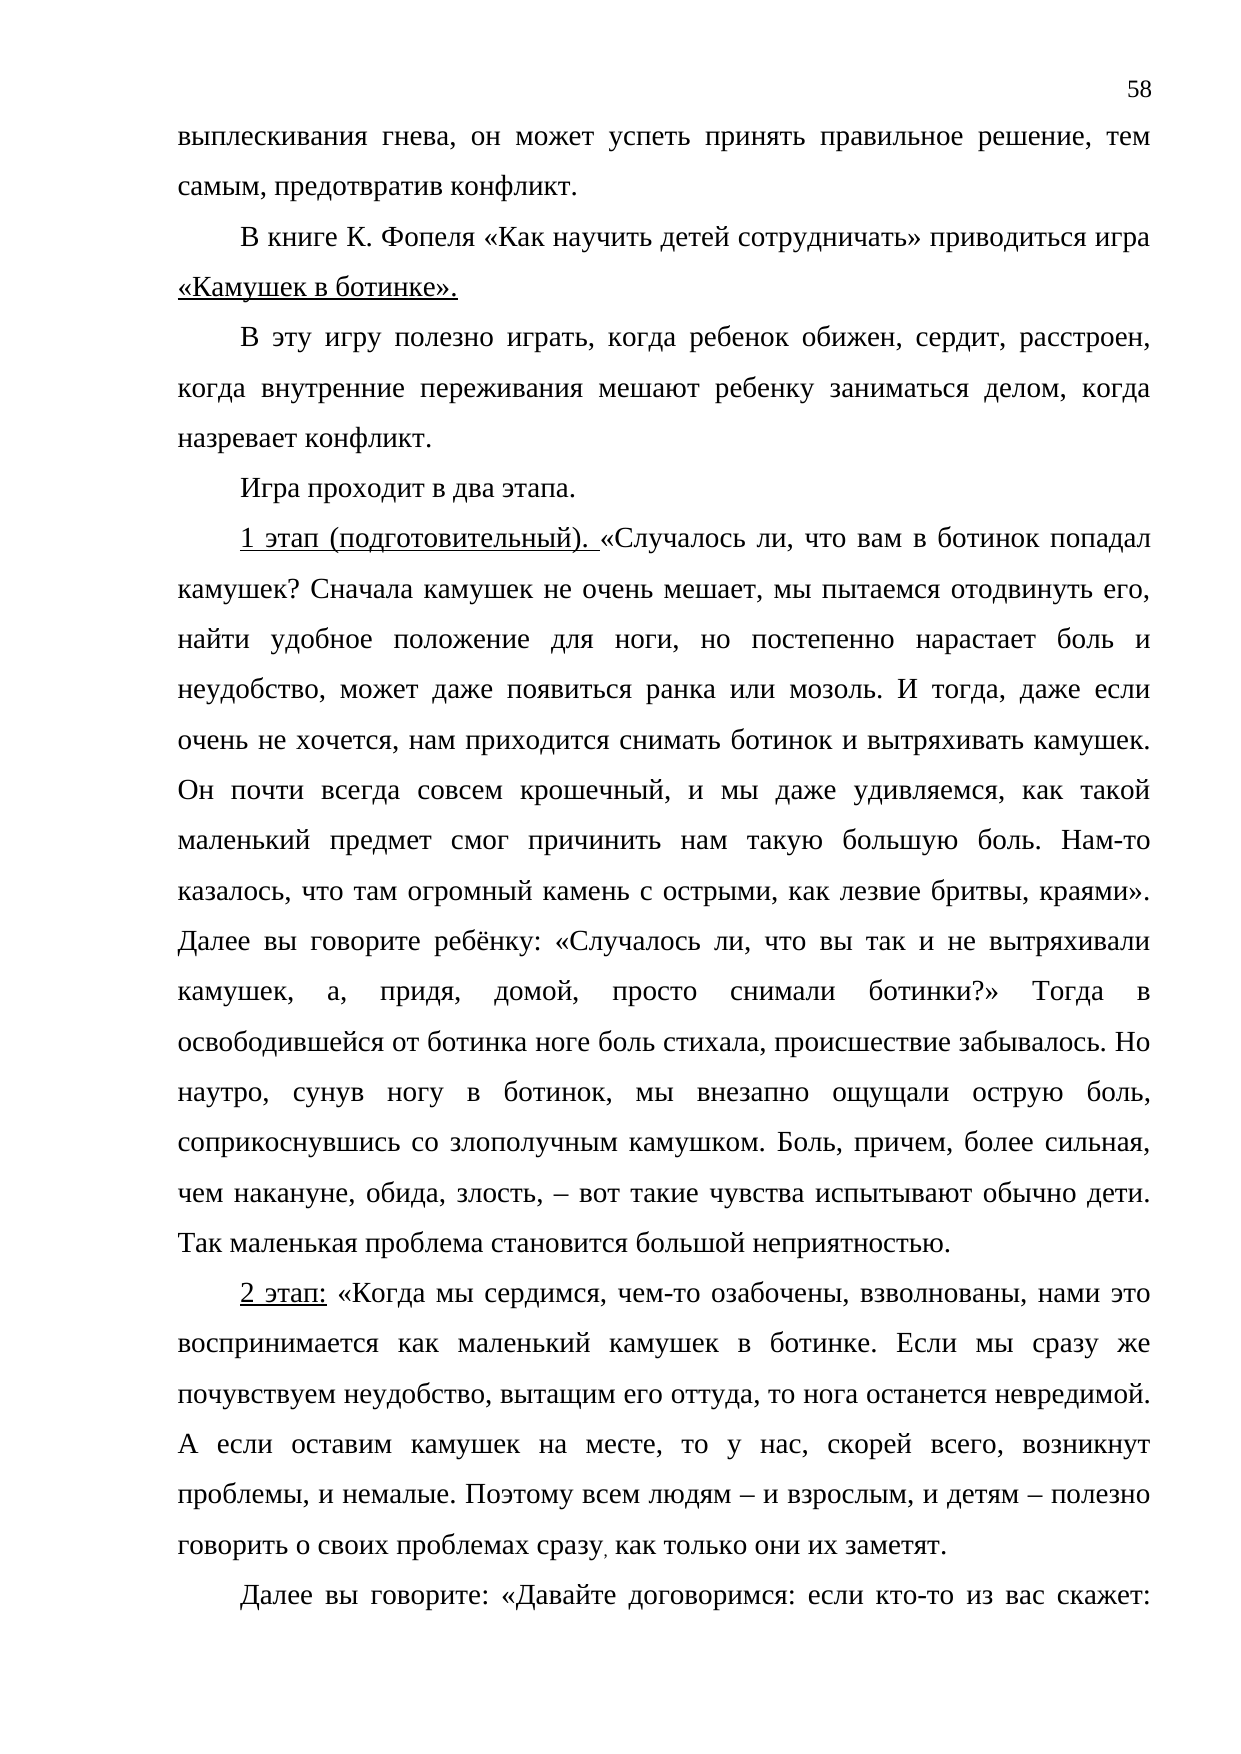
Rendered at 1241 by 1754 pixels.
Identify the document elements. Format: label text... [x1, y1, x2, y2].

text В книге К. Фопеля «Как научить детей сотрудничать» приводиться игра «Камушек в ботинке». [177, 219, 1152, 303]
text 1 этап (подготовительный). «Случалось ли, что вам в ботинок попадал камушек? Сначала камушек не очень мешает, мы пытаемся отодвинуть его, найти удобное положение для ноги, но постепенно нарастает боль и неудобство, может даже появиться ранка или мозоль. И тогда, даже если очень не хочется, нам приходится снимать ботинок и вытряхивать камушек. Он почти всегда совсем крошечный, и мы даже удивляемся, как такой маленький предмет смог причинить нам такую большую боль. Нам-то казалось, что там огромный камень с острыми, как лезвие бритвы, краями». Далее вы говорите ребёнку: «Случалось ли, что вы так и не вытряхивали камушек, а, придя, домой, просто снимали ботинки?» Тогда в освободившейся от ботинка ноге боль стихала, происшествие забывалось. Но наутро, сунув ногу в ботинок, мы внезапно ощущали острую боль, соприкоснувшись со злополучным камушком. Боль, причем, более сильная, чем накануне, обида, злость, – вот такие чувства испытывают обычно дети. Так маленькая проблема становится большой неприятностью. [177, 521, 1152, 1258]
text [177, 118, 1152, 202]
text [177, 1577, 1152, 1611]
text 2 этап: «Когда мы сердимся, чем-то озабочены, взволнованы, нами это воспринимается как маленький камушек в ботинке. Если мы сразу же почувствуем неудобство, вытащим его оттуда, то нога останется невредимой. А если оставим камушек на месте, то у нас, скорей всего, возникнут проблемы, и немалые. Поэтому всем людям – и взрослым, и детям – полезно говорить о своих проблемах сразу, как только они их заметят. [177, 1275, 1152, 1560]
text Игра проходит в два этапа. [177, 470, 1152, 504]
text В эту игру полезно играть, когда ребенок обижен, сердит, расстроен, когда внутренние переживания мешают ребенку заниматься делом, когда назревает конфликт. [177, 319, 1152, 453]
